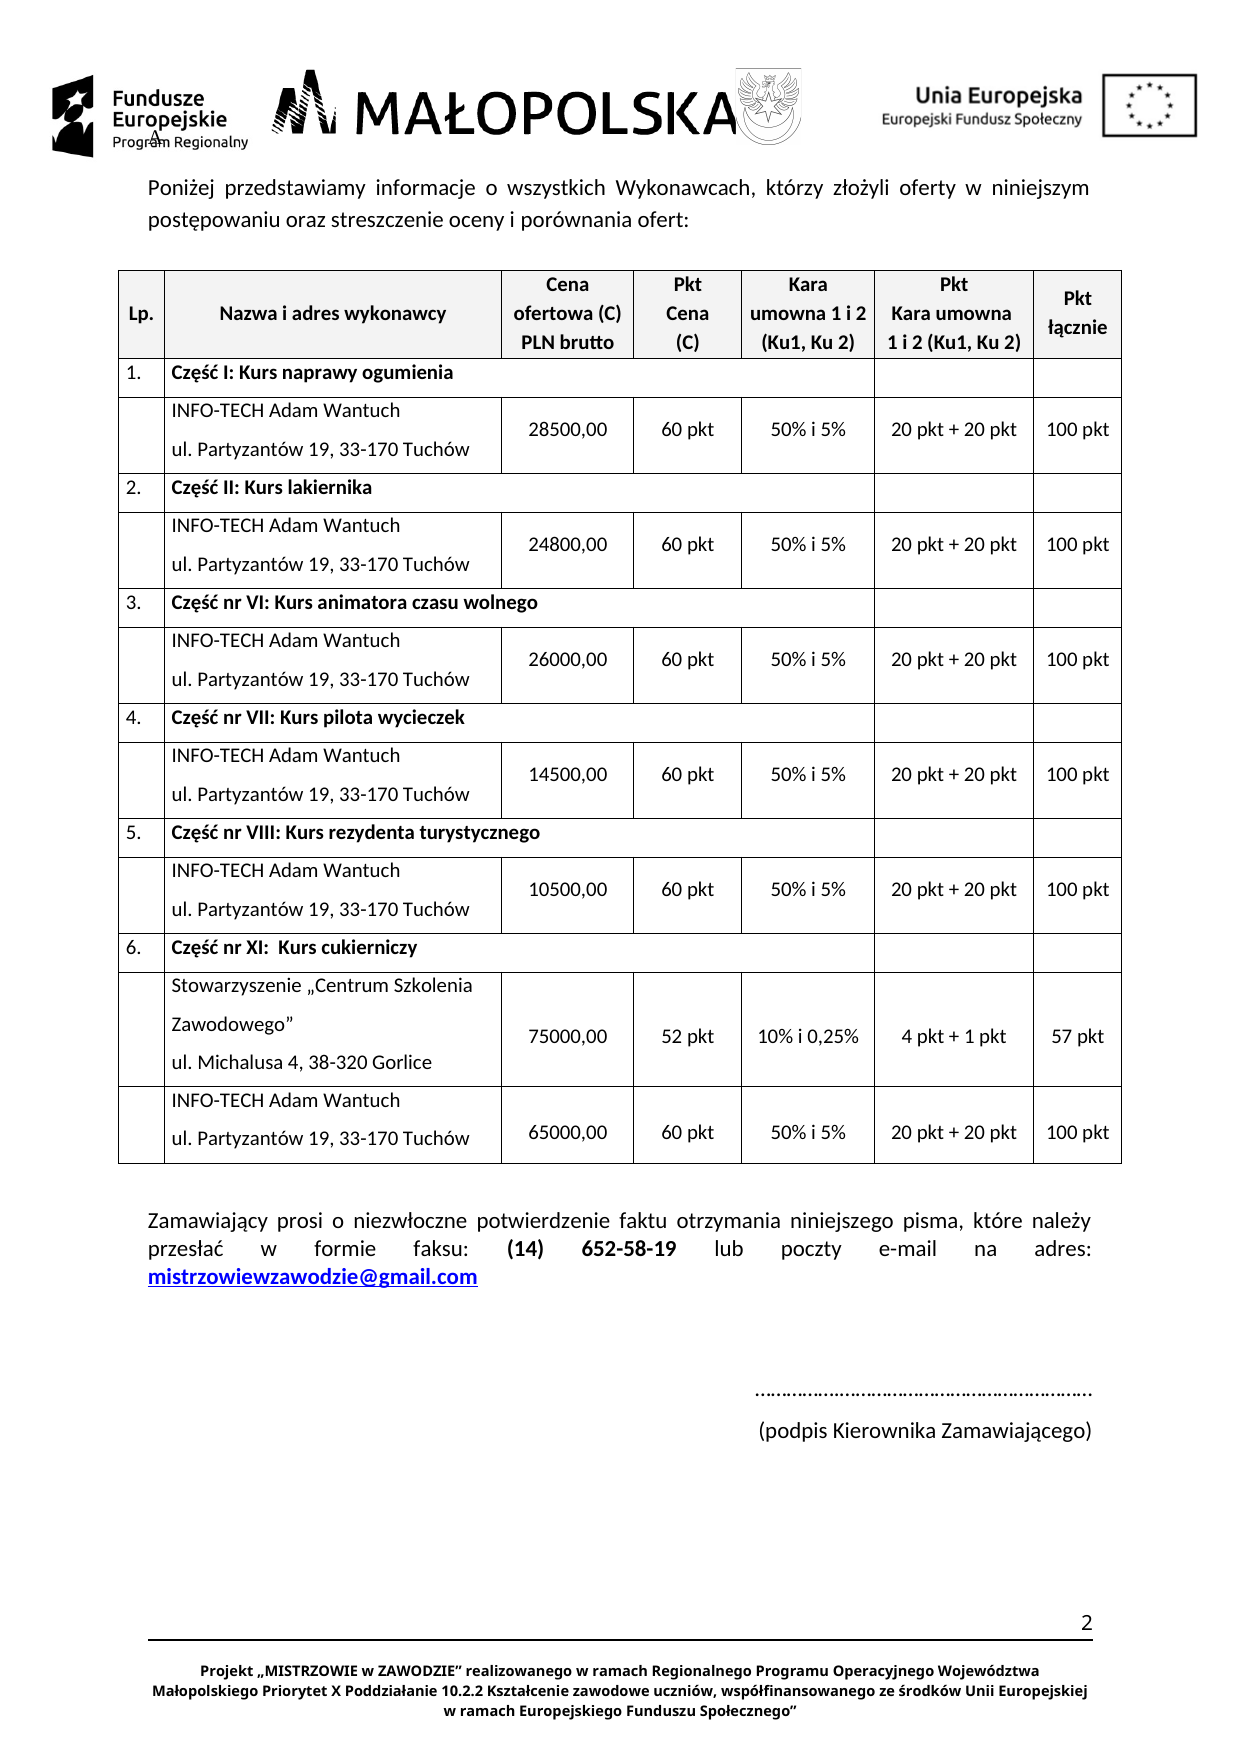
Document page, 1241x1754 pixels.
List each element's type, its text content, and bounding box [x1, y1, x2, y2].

table_cell [119, 1087, 164, 1163]
table_cell 50% i 5% [742, 398, 874, 473]
text …………….………………………………………… [148, 1374, 1092, 1402]
table_cell [119, 628, 164, 703]
table_cell [875, 819, 1033, 857]
table_cell [1034, 934, 1121, 972]
table_cell 20 pkt + 20 pkt [875, 398, 1033, 473]
table_header Cena ofertowa (C) PLN brutto [502, 271, 633, 358]
table_cell [1034, 819, 1121, 857]
table_cell [119, 398, 164, 473]
table_cell 100 pkt [1034, 1087, 1121, 1163]
table_cell 10500,00 [502, 858, 633, 933]
table_cell 50% i 5% [742, 1087, 874, 1163]
table_cell 20 pkt + 20 pkt [875, 1087, 1033, 1163]
table_cell 4 pkt + 1 pkt [875, 973, 1033, 1086]
table_cell 100 pkt [1034, 513, 1121, 588]
table_cell 20 pkt + 20 pkt [875, 513, 1033, 588]
table_cell 20 pkt + 20 pkt [875, 858, 1033, 933]
table_header Pkt łącznie [1034, 271, 1121, 358]
table_cell Część nr XI: Kurs cukierniczy [165, 934, 874, 972]
table_cell 60 pkt [634, 743, 741, 818]
table_cell [875, 704, 1033, 742]
table_cell 52 pkt [634, 973, 741, 1086]
table_cell 50% i 5% [742, 743, 874, 818]
table_cell 20 pkt + 20 pkt [875, 628, 1033, 703]
table_header Pkt Cena (C) [634, 271, 741, 358]
table_cell Część nr VIII: Kurs rezydenta turystycznego [165, 819, 874, 857]
table_cell [875, 474, 1033, 512]
table_cell 3. [119, 589, 164, 627]
table_cell 14500,00 [502, 743, 633, 818]
table_cell 60 pkt [634, 628, 741, 703]
table_cell 57 pkt [1034, 973, 1121, 1086]
table_cell 60 pkt [634, 398, 741, 473]
table_cell 50% i 5% [742, 858, 874, 933]
table_cell INFO-TECH Adam Wantuch ul. Partyzantów 19, 33-170 Tuchów [165, 628, 501, 703]
table_cell 20 pkt + 20 pkt [875, 743, 1033, 818]
table_cell 100 pkt [1034, 858, 1121, 933]
table_cell 75000,00 [502, 973, 633, 1086]
table_cell INFO-TECH Adam Wantuch ul. Partyzantów 19, 33-170 Tuchów [165, 743, 501, 818]
table_cell 60 pkt [634, 1087, 741, 1163]
table_cell 100 pkt [1034, 628, 1121, 703]
table_cell [1034, 474, 1121, 512]
table_cell [1034, 359, 1121, 397]
text Poniżej przedstawiamy informacje o wszystkich Wykonawcach, którzy złożyli oferty w niniejszym postępowaniu oraz streszczenie oceny i porównania ofert: [148, 173, 1091, 233]
table_cell 6. [119, 934, 164, 972]
table_cell 2. [119, 474, 164, 512]
table_cell INFO-TECH Adam Wantuch ul. Partyzantów 19, 33-170 Tuchów [165, 513, 501, 588]
table_cell 65000,00 [502, 1087, 633, 1163]
table_cell 5. [119, 819, 164, 857]
table_cell Stowarzyszenie „Centrum Szkolenia Zawodowego” ul. Michalusa 4, 38-320 Gorlice [165, 973, 501, 1086]
table_cell 26000,00 [502, 628, 633, 703]
table_header Nazwa i adres wykonawcy [165, 271, 501, 358]
picture [268, 68, 802, 145]
picture [48, 68, 254, 167]
table_header Pkt Kara umowna 1 i 2 (Ku1, Ku 2) [875, 271, 1033, 358]
table_cell 28500,00 [502, 398, 633, 473]
table_cell 60 pkt [634, 858, 741, 933]
table_cell [119, 513, 164, 588]
table_cell [119, 858, 164, 933]
table_cell 10% i 0,25% [742, 973, 874, 1086]
table_cell INFO-TECH Adam Wantuch ul. Partyzantów 19, 33-170 Tuchów [165, 398, 501, 473]
table_cell [119, 973, 164, 1086]
table_cell [875, 589, 1033, 627]
table_cell Część I: Kurs naprawy ogumienia [165, 359, 874, 397]
table_cell Część nr VII: Kurs pilota wycieczek [165, 704, 874, 742]
table_cell Część nr VI: Kurs animatora czasu wolnego [165, 589, 874, 627]
text (podpis Kierownika Zamawiającego) [148, 1416, 1092, 1444]
table_cell [119, 743, 164, 818]
table_header Kara umowna 1 i 2 (Ku1, Ku 2) [742, 271, 874, 358]
table_cell 24800,00 [502, 513, 633, 588]
table_cell 4. [119, 704, 164, 742]
table_header Lp. [119, 271, 164, 358]
table_cell Część II: Kurs lakiernika [165, 474, 874, 512]
table_cell 50% i 5% [742, 628, 874, 703]
text Zamawiający prosi o niezwłoczne potwierdzenie faktu otrzymania niniejszego pisma, które należy przesłać w formie faksu: (14) 652-58-19 lub poczty e-mail na adres: mistrzowiewzawodzie@gmail.com [148, 1206, 1092, 1290]
table_cell [1034, 704, 1121, 742]
table_cell 60 pkt [634, 513, 741, 588]
table_cell INFO-TECH Adam Wantuch ul. Partyzantów 19, 33-170 Tuchów [165, 1087, 501, 1163]
table_cell [1034, 589, 1121, 627]
table_cell 50% i 5% [742, 513, 874, 588]
picture [878, 68, 1203, 147]
table_cell 1. [119, 359, 164, 397]
table_cell [875, 359, 1033, 397]
table_cell INFO-TECH Adam Wantuch ul. Partyzantów 19, 33-170 Tuchów [165, 858, 501, 933]
table_cell [875, 934, 1033, 972]
table_cell 100 pkt [1034, 398, 1121, 473]
table_cell 100 pkt [1034, 743, 1121, 818]
